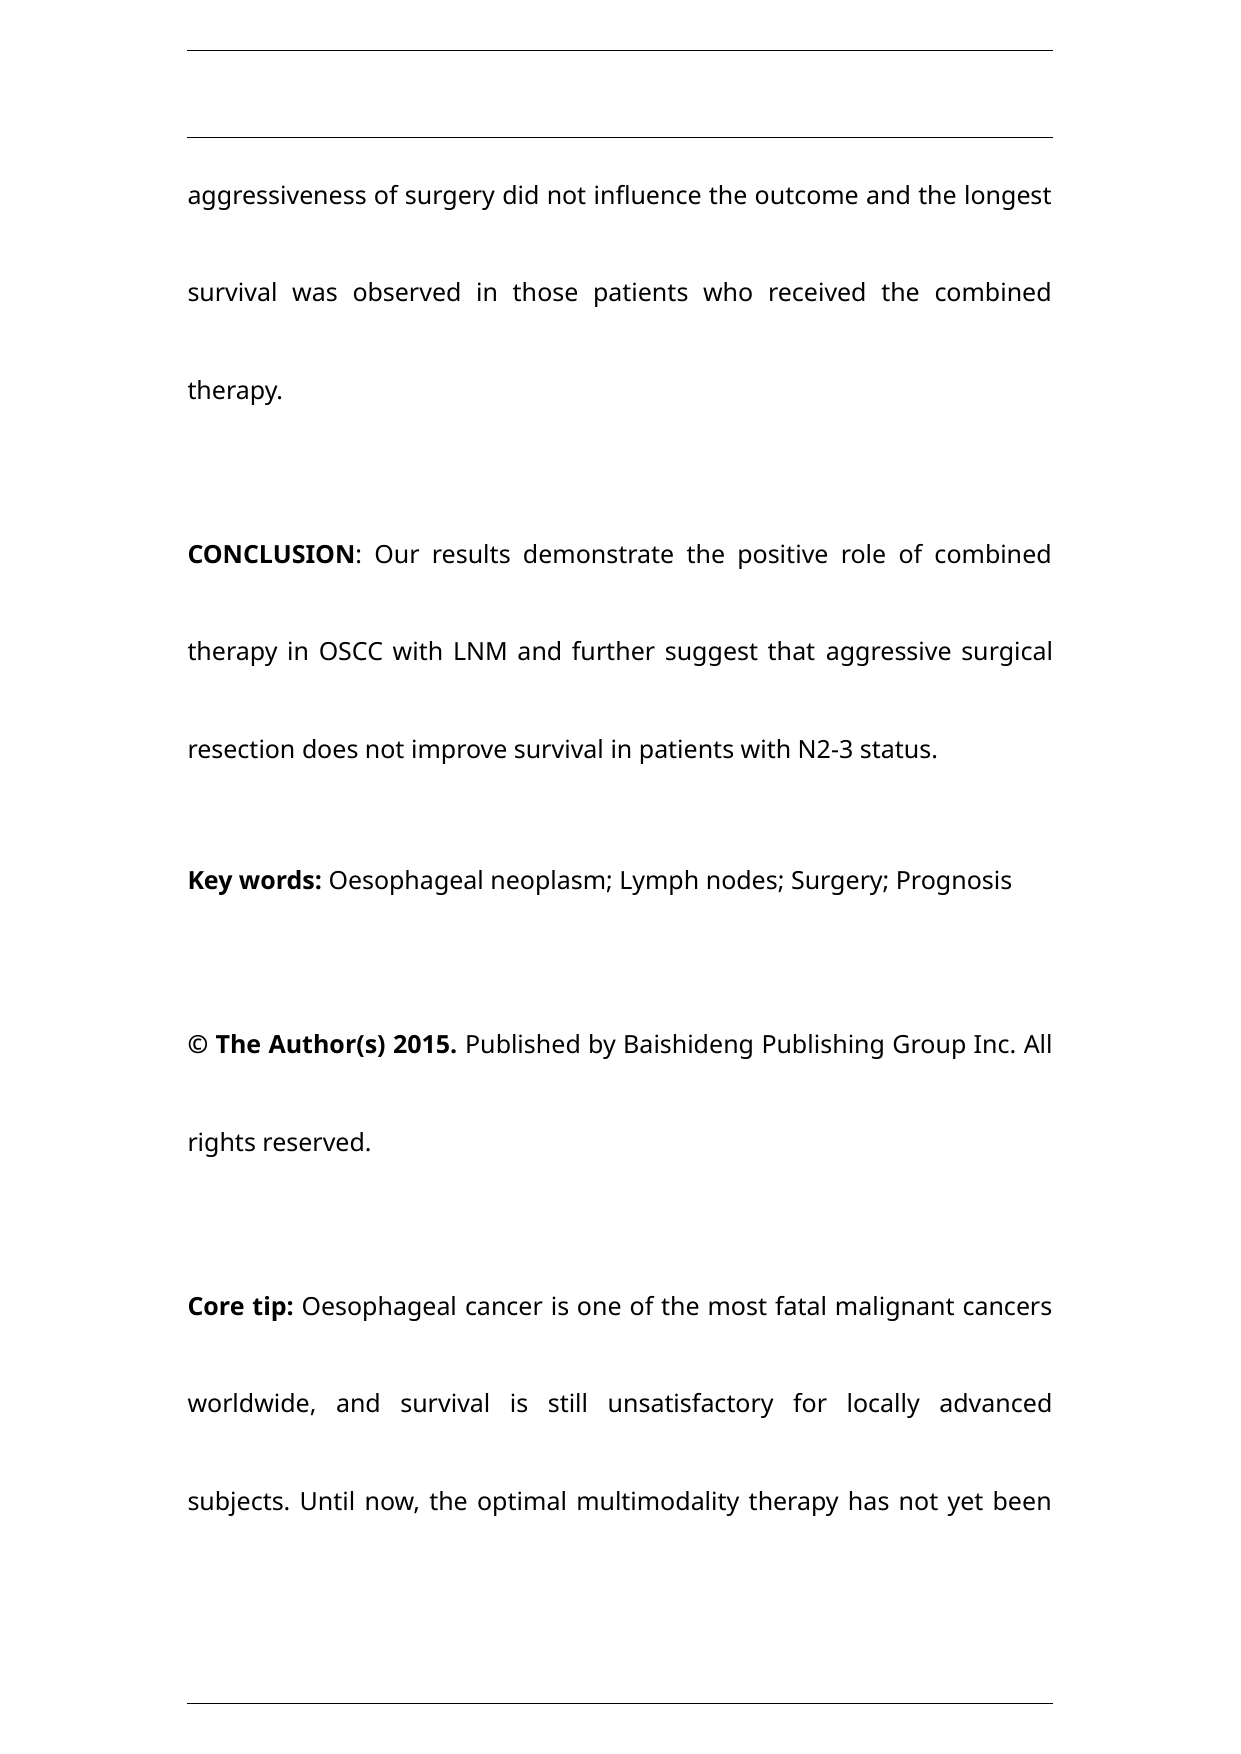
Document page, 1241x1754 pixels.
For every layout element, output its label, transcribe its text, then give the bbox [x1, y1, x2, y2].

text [187, 162, 1053, 422]
text CONCLUSION: Our results demonstrate the positive role of combined therapy in OSCC with LNM and further suggest that aggressive surgical resection does not improve survival in patients with N2-3 status. [187, 521, 1053, 781]
text Key words: Oesophageal neoplasm; Lymph nodes; Surgery; Prognosis [187, 847, 1053, 912]
text © The Author(s) 2015. Published by Baishideng Publishing Group Inc. All rights reserved. [187, 1011, 1053, 1174]
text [187, 1273, 1053, 1533]
